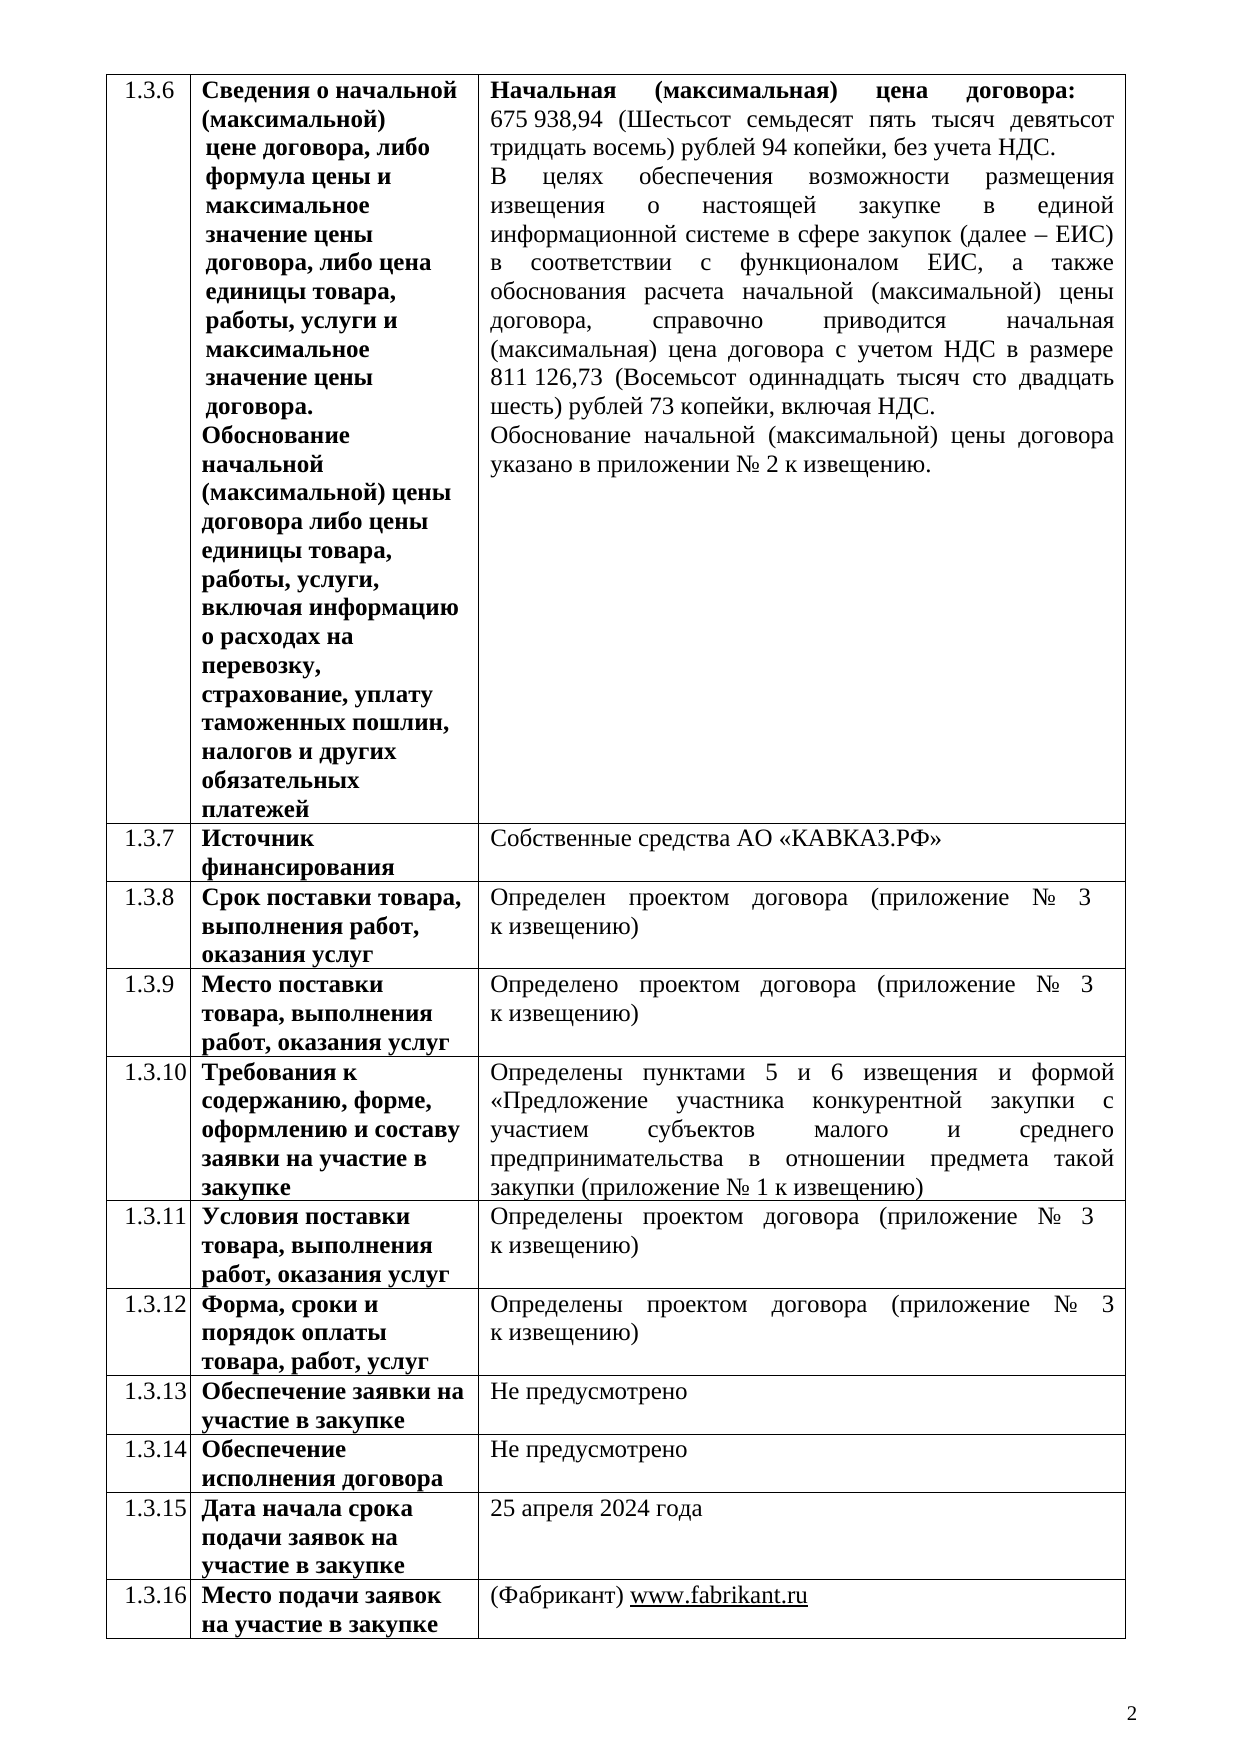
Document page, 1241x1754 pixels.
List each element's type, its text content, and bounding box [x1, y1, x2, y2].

table_cell Форма, сроки и порядок оплаты товара, работ, услуг [191, 1289, 478, 1375]
table_cell [107, 1435, 190, 1492]
table_cell Определены проектом договора (приложение № 3 к извещению) [479, 1289, 1125, 1375]
table_cell 25 апреля 2024 года [479, 1493, 1125, 1579]
table_cell Не предусмотрено [479, 1435, 1125, 1492]
table_cell [107, 1376, 190, 1433]
table_cell Сведения о начальной (максимальной) цене договора, либо формула цены и максимальное значение цены договора, либо цена единицы товара, работы, услуги и максимальное значение цены договора. Обоснование начальной (максимальной) цены договора либо цены единицы товара, работы, услуги, включая информацию о расходах на перевозку, страхование, уплату таможенных пошлин, налогов и других обязательных платежей [191, 75, 478, 822]
table_cell Требования к содержанию, форме, оформлению и составу заявки на участие в закупке [191, 1057, 478, 1200]
table_cell Собственные средства АО «КАВКАЗ.РФ» [479, 824, 1125, 881]
table_cell [107, 75, 190, 822]
table_cell [107, 969, 190, 1056]
table_cell Обеспечение заявки на участие в закупке [191, 1376, 478, 1433]
table_cell Место поставки товара, выполнения работ, оказания услуг [191, 969, 478, 1056]
table_cell Условия поставки товара, выполнения работ, оказания услуг [191, 1201, 478, 1288]
table_cell Определено проектом договора (приложение № 3 к извещению) [479, 969, 1125, 1056]
table_cell Определены проектом договора (приложение № 3 к извещению) [479, 1201, 1125, 1288]
table_cell [107, 1289, 190, 1375]
table_cell [107, 824, 190, 881]
table_cell Срок поставки товара, выполнения работ, оказания услуг [191, 882, 478, 968]
table_cell Начальная (максимальная) цена договора: 675 938,94 (Шестьсот семьдесят пять тысяч девятьсот тридцать восемь) рублей 94 копейки, без учета НДС. В целях обеспечения возможности размещения извещения о настоящей закупке в единой информационной системе в сфере закупок (далее – ЕИС) в соответствии с функционалом ЕИС, а также обоснования расчета начальной (максимальной) цены договора, справочно приводится начальная (максимальная) цена договора с учетом НДС в размере 811 126,73 (Восемьсот одиннадцать тысяч сто двадцать шесть) рублей 73 копейки, включая НДС. Обоснование начальной (максимальной) цены договора указано в приложении № 2 к извещению. [479, 75, 1125, 822]
table_cell [107, 882, 190, 968]
table_cell [107, 1493, 190, 1579]
table_cell Дата начала срока подачи заявок на участие в закупке [191, 1493, 478, 1579]
table_cell Определены пунктами 5 и 6 извещения и формой «Предложение участника конкурентной закупки с участием субъектов малого и среднего предпринимательства в отношении предмета такой закупки (приложение № 1 к извещению) [479, 1057, 1125, 1200]
table_cell [107, 1201, 190, 1288]
table_cell (Фабрикант) www.fabrikant.ru [479, 1580, 1125, 1638]
table_cell [107, 1057, 190, 1200]
table_cell Не предусмотрено [479, 1376, 1125, 1433]
table_cell [107, 1580, 190, 1638]
table_cell Обеспечение исполнения договора [191, 1435, 478, 1492]
table_cell Источник финансирования [191, 824, 478, 881]
table_cell Место подачи заявок на участие в закупке [191, 1580, 478, 1638]
table_cell Определен проектом договора (приложение № 3 к извещению) [479, 882, 1125, 968]
